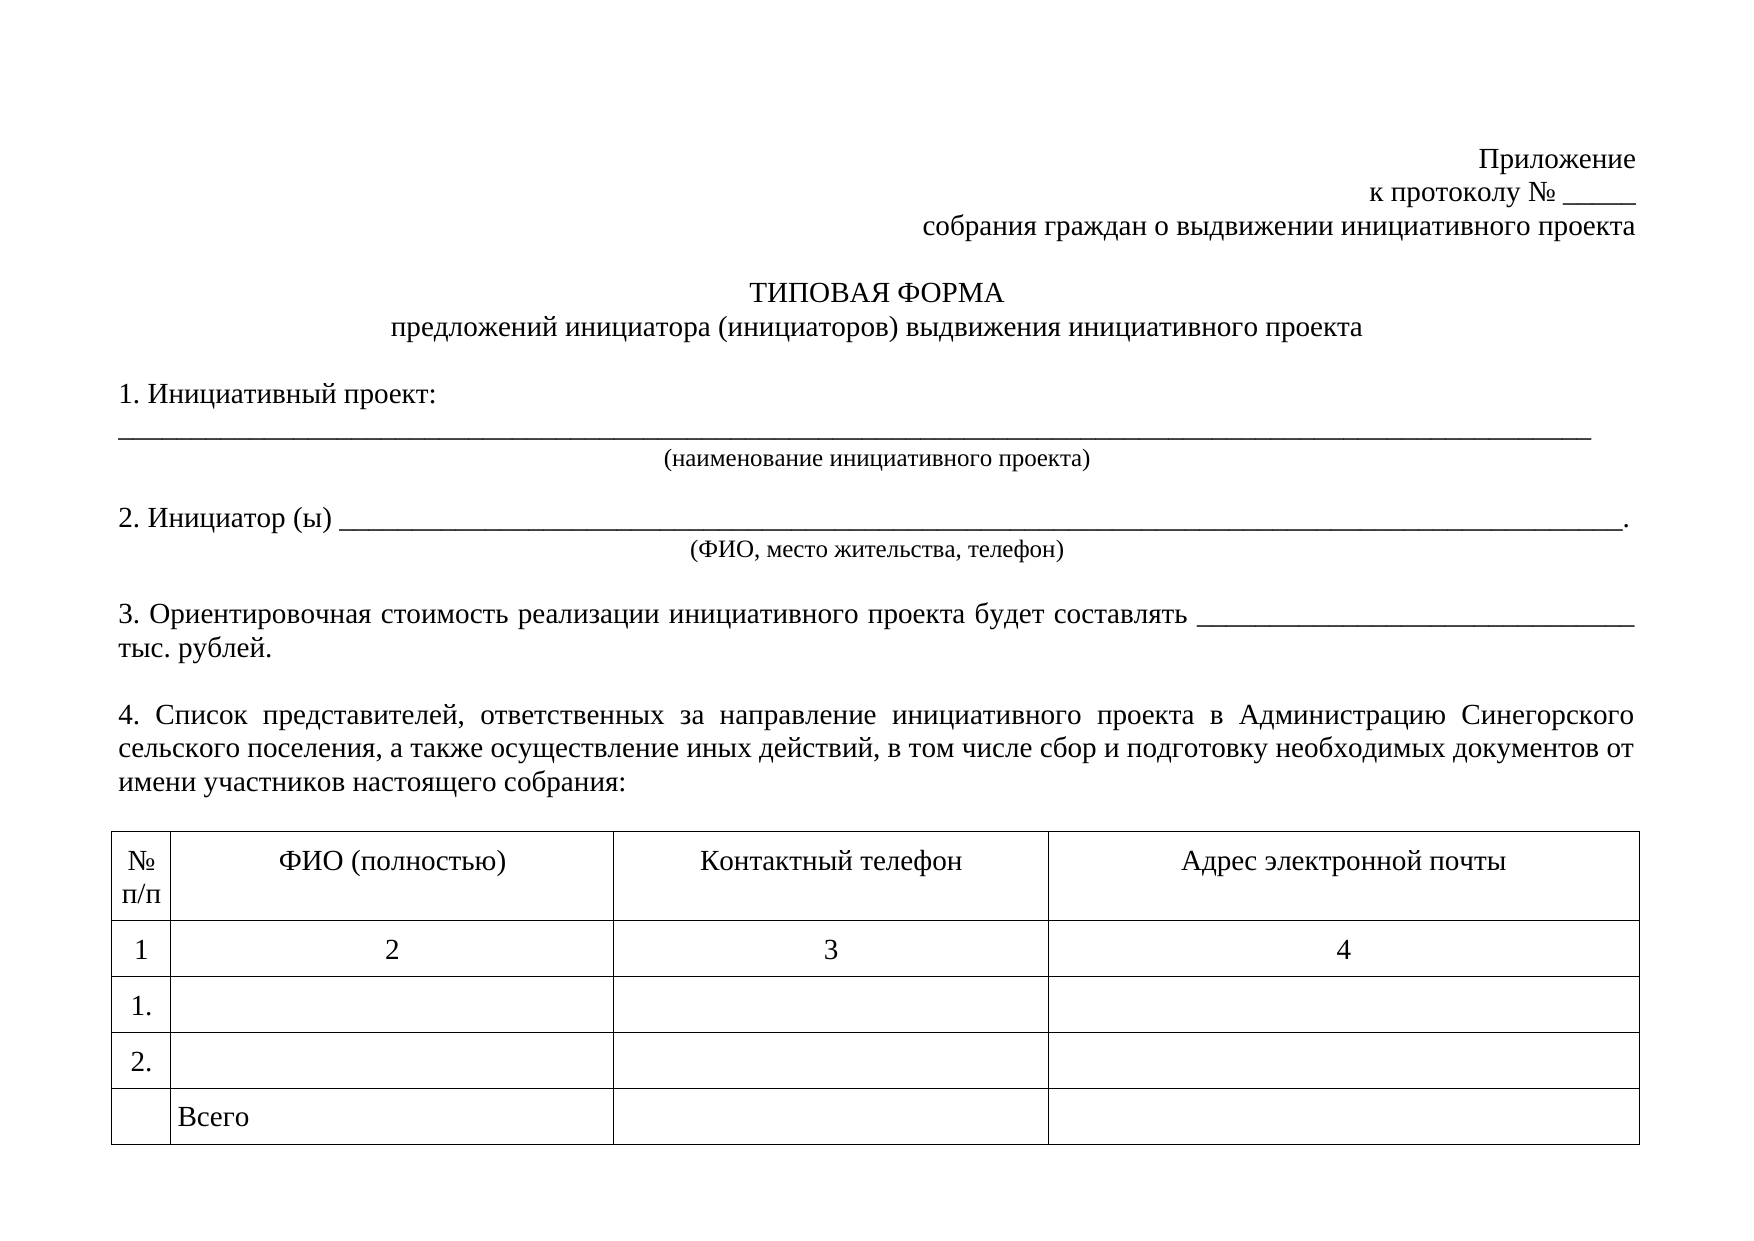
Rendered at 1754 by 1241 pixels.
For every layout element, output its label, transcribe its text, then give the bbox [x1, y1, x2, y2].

text (наименование инициативного проекта) [118, 443, 1636, 472]
text 1. Инициативный проект: [118, 376, 1636, 409]
text ТИПОВАЯ ФОРМА [118, 275, 1636, 309]
text предложений инициатора (инициаторов) выдвижения инициативного проекта [118, 309, 1636, 342]
table_cell 3 [614, 921, 1048, 976]
text _____________________________________________________________________________________________________ [118, 409, 1636, 443]
table_cell [614, 977, 1048, 1032]
table_cell [614, 1033, 1048, 1088]
table_cell 2. [112, 1033, 170, 1088]
table_cell Всего [171, 1089, 613, 1144]
text 4. Список представителей, ответственных за направление инициативного проекта в Администрацию Синегорского сельского поселения, а также осуществление иных действий, в том числе сбор и подготовку необходимых документов от имени участников настоящего собрания: [118, 697, 1636, 797]
table_cell [171, 977, 613, 1032]
text собрания граждан о выдвижении инициативного проекта [118, 208, 1636, 242]
table_cell 1. [112, 977, 170, 1032]
table_cell [1049, 1033, 1639, 1088]
table_header № п/п [112, 832, 170, 920]
table_cell 4 [1049, 921, 1639, 976]
table_cell [171, 1033, 613, 1088]
text 2. Инициатор (ы) ________________________________________________________________________________________. [118, 500, 1636, 534]
table_cell 2 [171, 921, 613, 976]
text к протоколу № _____ [118, 174, 1636, 208]
table_cell [1049, 977, 1639, 1032]
table_header ФИО (полностью) [171, 832, 613, 920]
table_cell [614, 1089, 1048, 1144]
table_header Адрес электронной почты [1049, 832, 1639, 920]
table_header Контактный телефон [614, 832, 1048, 920]
text 3. Ориентировочная стоимость реализации инициативного проекта будет составлять ______________________________ тыс. рублей. [118, 596, 1636, 663]
table_cell 1 [112, 921, 170, 976]
table_cell [1049, 1089, 1639, 1144]
text (ФИО, место жительства, телефон) [118, 534, 1636, 563]
table_cell [112, 1089, 170, 1144]
text Приложение [118, 141, 1636, 174]
